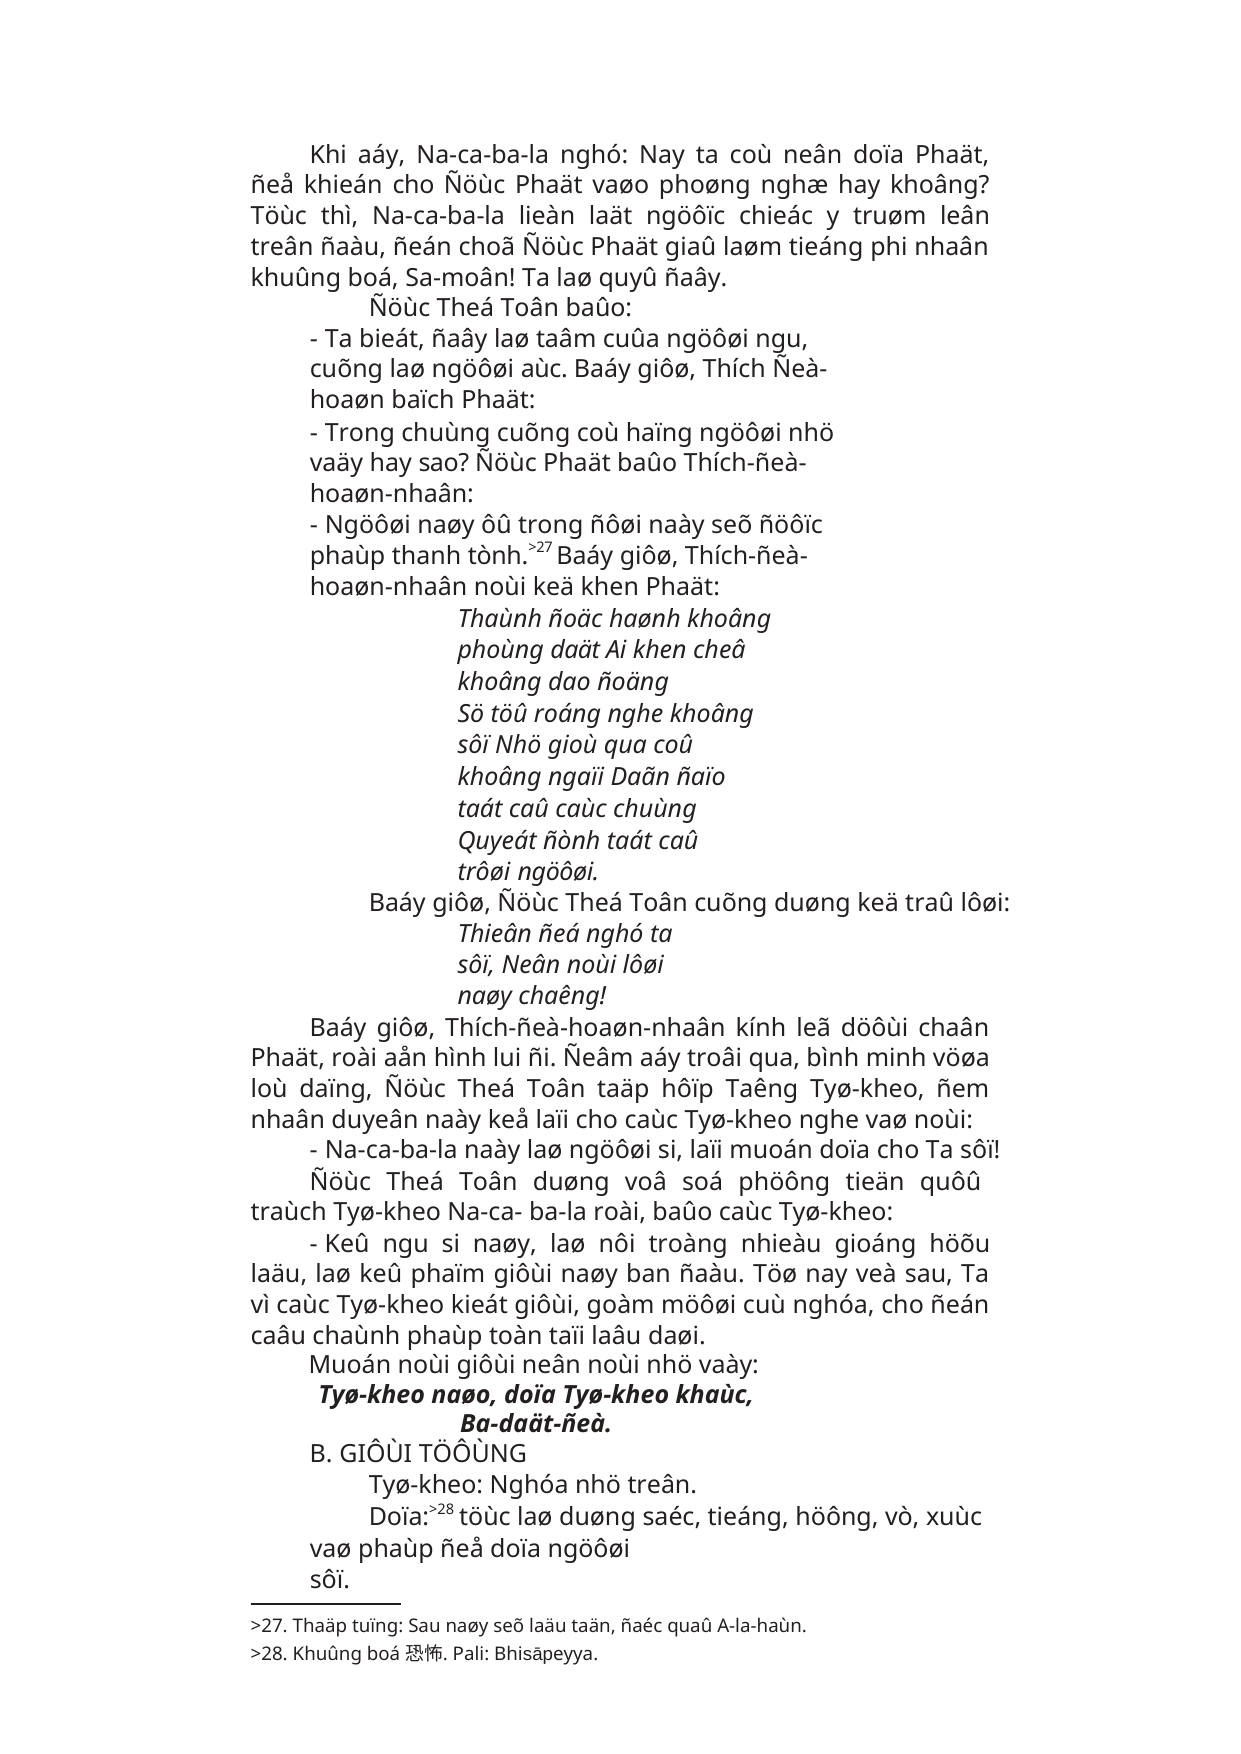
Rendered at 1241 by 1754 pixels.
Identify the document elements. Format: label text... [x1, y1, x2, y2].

text >28. Khuûng boá 恐怖. Pali: Bhisāpeyya. [250, 1640, 1065, 1666]
text Khi aáy, Na-ca-ba-la nghó: Nay ta coù neân doïa Phaät, ñeå khieán cho Ñöùc Phaät vaøo phoøng nghæ hay khoâng? Töùc thì, Na-ca-ba-la lieàn laät ngöôïc chieác y truøm leân treân ñaàu, ñeán choã Ñöùc Phaät giaû laøm tieáng phi nhaân khuûng boá, Sa-moân! Ta laø quyû ñaây. [250, 138, 990, 293]
text sôï. [309, 1565, 1065, 1595]
list Ta bieát, ñaây laø taâm cuûa ngöôøi ngu, cuõng laø ngöôøi aùc. Baáy giôø, Thích Ñeà-hoaøn baïch Phaät: [309, 323, 869, 416]
text Ñöùc Theá Toân duøng voâ soá phöông tieän quôû traùch Tyø-kheo Na-ca- ba-la roài, baûo caùc Tyø-kheo: [250, 1166, 982, 1228]
text Baáy giôø, Thích-ñeà-hoaøn-nhaân kính leã döôùi chaân Phaät, roài aån hình lui ñi. Ñeâm aáy troâi qua, bình minh vöøa loù daïng, Ñöùc Theá Toân taäp hôïp Taêng Tyø-kheo, ñem nhaân duyeân naày keå laïi cho caùc Tyø-kheo nghe vaø noùi: [250, 1012, 990, 1136]
list Trong chuùng cuõng coù haïng ngöôøi nhö vaäy hay sao? Ñöùc Phaät baûo Thích-ñeà-hoaøn-nhaân: [309, 416, 853, 509]
text >27. Thaäp tuïng: Sau naøy seõ laäu taän, ñaéc quaû A-la-haùn. [250, 1612, 1065, 1638]
text Doïa:>28 töùc laø duøng saéc, tieáng, höông, vò, xuùc vaø phaùp ñeå doïa ngöôøi [309, 1500, 983, 1565]
text Thaùnh ñoäc haønh khoâng phoùng daät Ai khen cheâ khoâng dao ñoäng [457, 602, 819, 698]
text Ñöùc Theá Toân baûo: [368, 293, 1065, 322]
list Keû ngu si naøy, laø nôi troàng nhieàu gioáng höõu laäu, laø keû phaïm giôùi naøy ban ñaàu. Töø nay veà sau, Ta vì caùc Tyø-kheo kieát giôùi, goàm möôøi cuù nghóa, cho ñeán caâu chaùnh phaùp toàn taïi laâu daøi. [250, 1228, 990, 1352]
text Sö töû roáng nghe khoâng sôï Nhö gioù qua coû khoâng ngaïi Daãn ñaïo taát caû caùc chuùng Quyeát ñònh taát caû trôøi ngöôøi. [457, 698, 757, 888]
text Tyø-kheo naøo, doïa Tyø-kheo khaùc, Ba-daät-ñeà. [307, 1379, 764, 1439]
text Tyø-kheo: Nghóa nhö treân. [368, 1469, 1065, 1500]
list Ngöôøi naøy ôû trong ñôøi naày seõ ñöôïc phaùp thanh tònh.>27 Baáy giôø, Thích-ñeà-hoaøn-nhaân noùi keä khen Phaät: [309, 509, 882, 602]
list Na-ca-ba-la naày laø ngöôøi si, laïi muoán doïa cho Ta sôï! [309, 1136, 1065, 1165]
text Baáy giôø, Ñöùc Theá Toân cuõng duøng keä traû lôøi: [368, 888, 1065, 917]
list GIÔÙI TÖÔÙNG [309, 1439, 1065, 1469]
text Muoán noùi giôùi neân noùi nhö vaày: [303, 1352, 764, 1379]
text Thieân ñeá nghó ta sôï, Neân noùi lôøi naøy chaêng! [457, 918, 695, 1012]
